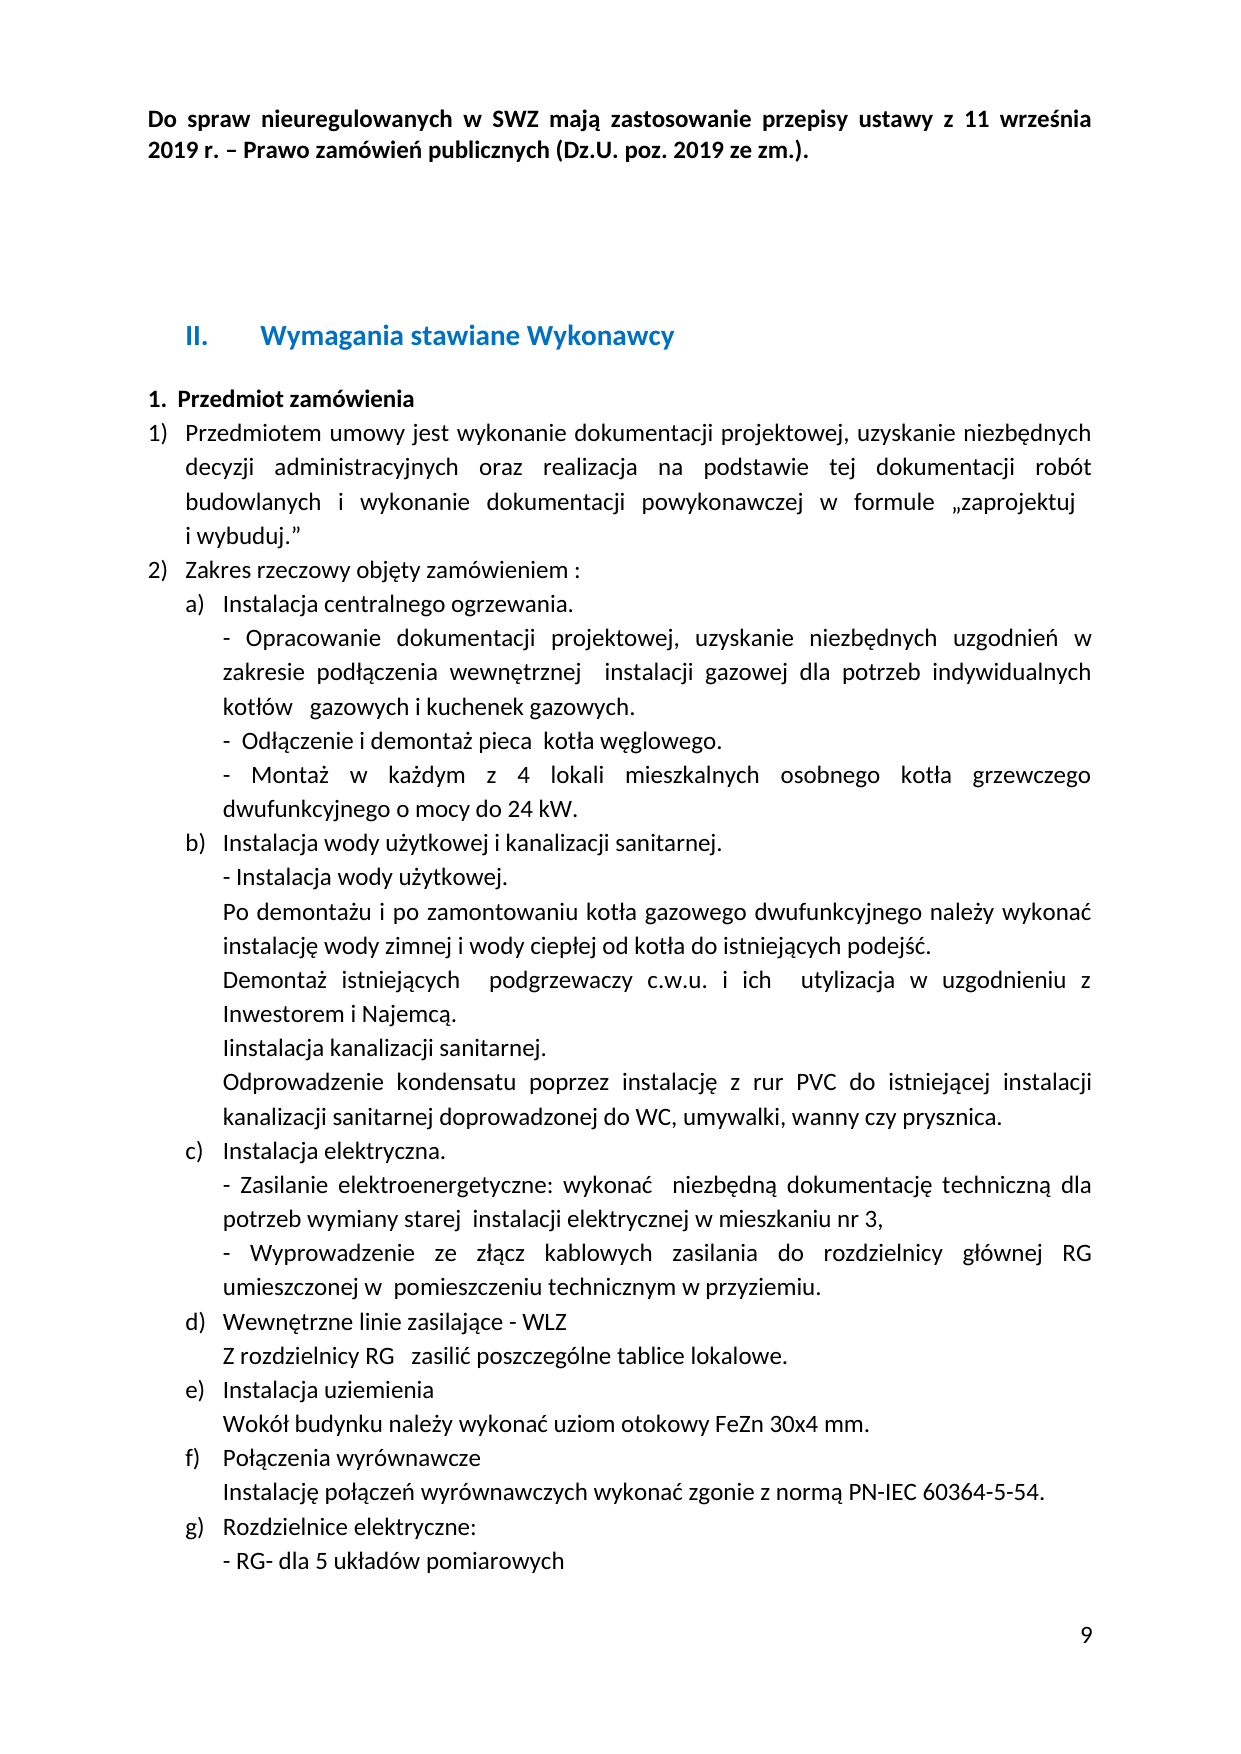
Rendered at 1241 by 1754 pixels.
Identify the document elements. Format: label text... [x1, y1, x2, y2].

list Rozdzielnice elektryczne: [185, 1511, 1093, 1541]
list - Zasilanie elektroenergetyczne: wykonać niezbędną dokumentację techniczną dla potrzeb wymiany starej instalacji elektrycznej w mieszkaniu nr 3, [223, 1169, 1093, 1234]
list Instalacja centralnego ogrzewania. [185, 588, 1093, 619]
list Odprowadzenie kondensatu poprzez instalację z rur PVC do istniejącej instalacji kanalizacji sanitarnej doprowadzonej do WC, umywalki, wanny czy prysznica. [223, 1067, 1093, 1131]
list Przedmiotem umowy jest wykonanie dokumentacji projektowej, uzyskanie niezbędnych decyzji administracyjnych oraz realizacja na podstawie tej dokumentacji robót budowlanych i wykonanie dokumentacji powykonawczej w formule „zaprojektuj i wybuduj.” [148, 417, 1093, 550]
list Instalacja uziemienia [185, 1374, 1093, 1404]
list - Instalacja wody użytkowej. [223, 862, 1093, 892]
list Po demontażu i po zamontowaniu kotła gazowego dwufunkcyjnego należy wykonać instalację wody zimnej i wody ciepłej od kotła do istniejących podejść. [223, 896, 1093, 960]
list Wokół budynku należy wykonać uziom otokowy FeZn 30x4 mm. [223, 1408, 1093, 1439]
list - Montaż w każdym z 4 lokali mieszkalnych osobnego kotła grzewczego dwufunkcyjnego o mocy do 24 kW. [223, 759, 1093, 824]
list - Wyprowadzenie ze złącz kablowych zasilania do rozdzielnicy głównej RG umieszczonej w pomieszczeniu technicznym w przyziemiu. [223, 1237, 1093, 1302]
text Do spraw nieuregulowanych w SWZ mają zastosowanie przepisy ustawy z 11 września 2019 r. – Prawo zamówień publicznych (Dz.U. poz. 2019 ze zm.). [148, 103, 1093, 164]
list - Odłączenie i demontaż pieca kotła węglowego. [223, 725, 1093, 755]
list Z rozdzielnicy RG zasilić poszczególne tablice lokalowe. [223, 1340, 1093, 1370]
list Demontaż istniejących podgrzewaczy c.w.u. i ich utylizacja w uzgodnieniu z Inwestorem i Najemcą. [223, 964, 1093, 1029]
list Instalacja elektryczna. [185, 1135, 1093, 1165]
list Iinstalacja kanalizacji sanitarnej. [223, 1032, 1093, 1063]
list Połączenia wyrównawcze [185, 1442, 1093, 1473]
list Zakres rzeczowy objęty zamówieniem : [148, 554, 1093, 584]
list - RG- dla 5 układów pomiarowych [223, 1545, 1093, 1575]
list Instalację połączeń wyrównawczych wykonać zgonie z normą PN-IEC 60364-5-54. [223, 1477, 1093, 1507]
list Instalacja wody użytkowej i kanalizacji sanitarnej. [185, 827, 1093, 858]
list - Opracowanie dokumentacji projektowej, uzyskanie niezbędnych uzgodnień w zakresie podłączenia wewnętrznej instalacji gazowej dla potrzeb indywidualnych kotłów gazowych i kuchenek gazowych. [223, 622, 1093, 721]
list Wewnętrzne linie zasilające - WLZ [185, 1306, 1093, 1336]
list Przedmiot zamówienia [148, 383, 1093, 414]
list Wymagania stawiane Wykonawcy [185, 317, 1093, 353]
